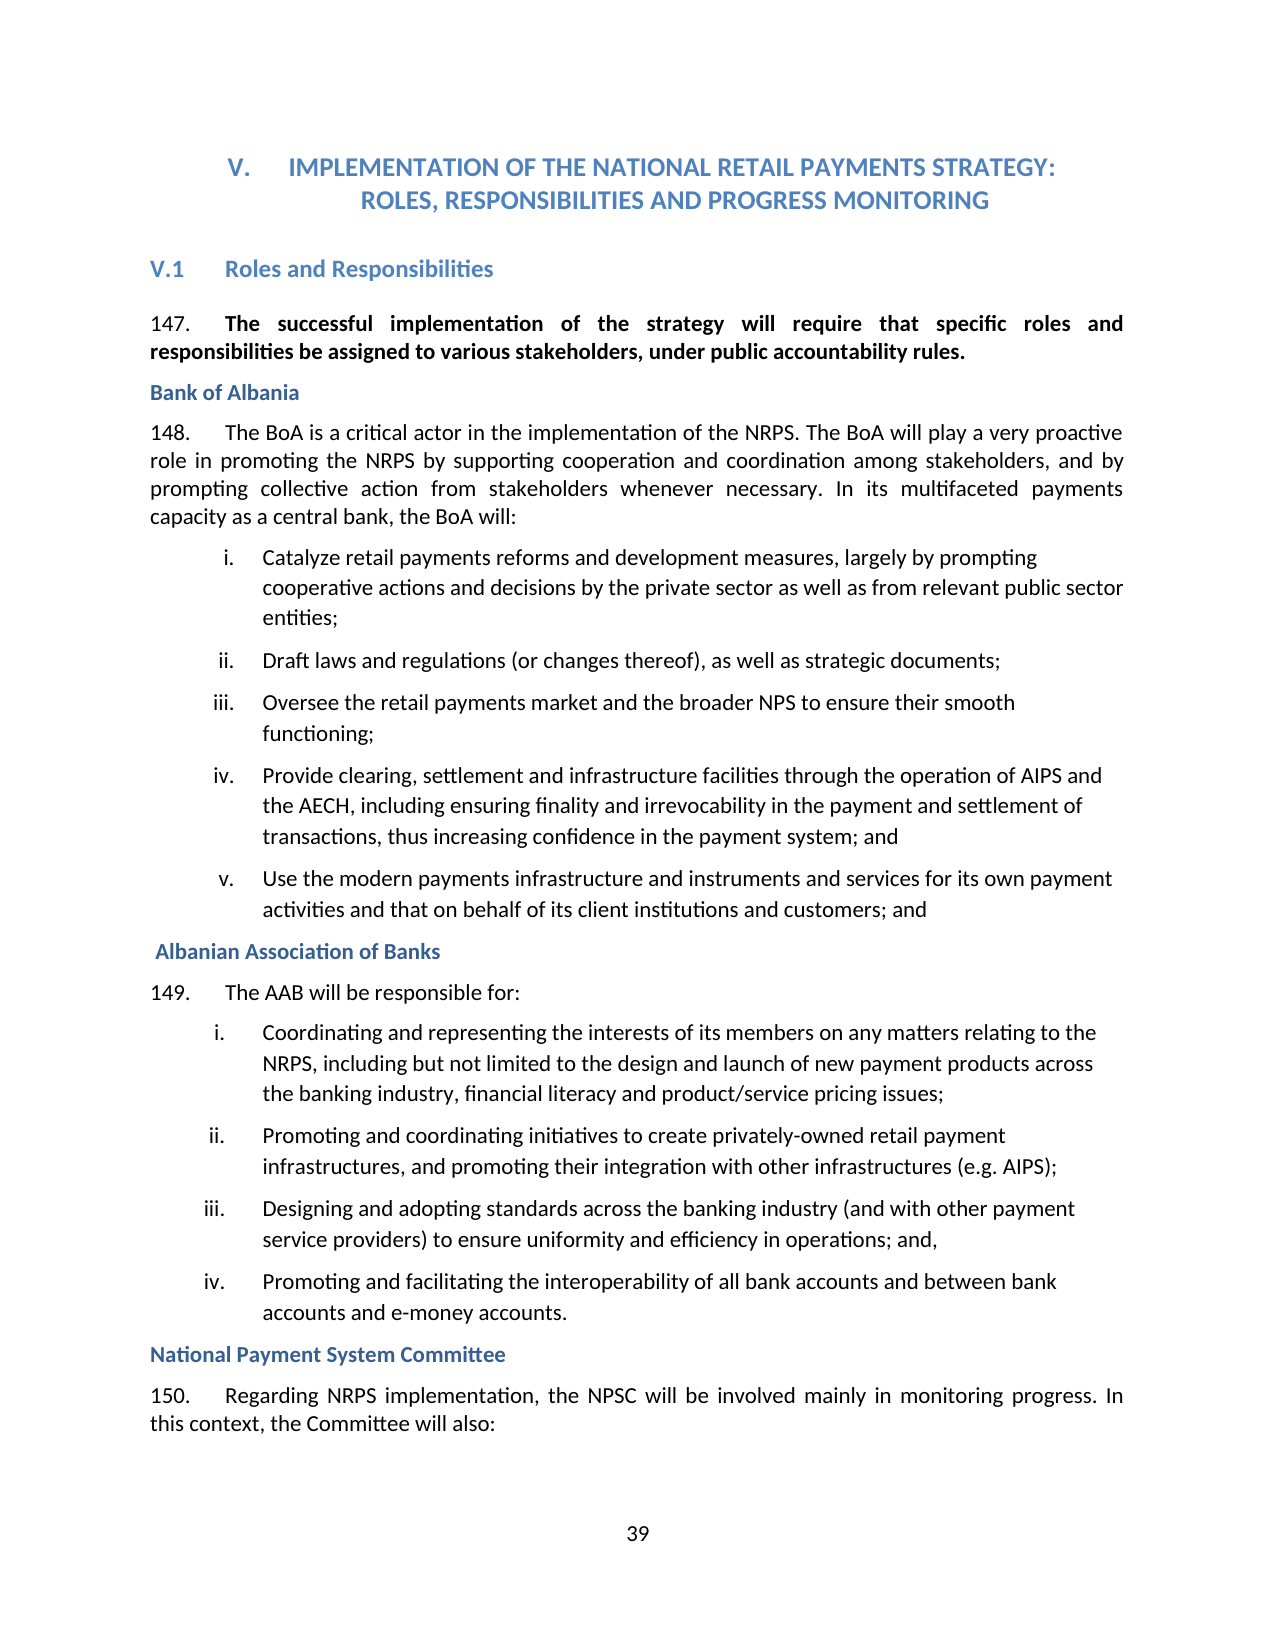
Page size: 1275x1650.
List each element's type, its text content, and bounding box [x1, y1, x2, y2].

list Provide clearing, settlement and infrastructure facilities through the operation of AIPS and the AECH, including ensuring finality and irrevocability in the payment and settlement of transactions, thus increasing confidence in the payment system; and [234, 761, 1125, 850]
subtitle V.1 Roles and Responsibilities [150, 253, 1125, 284]
list Coordinating and representing the interests of its members on any matters relating to the NRPS, including but not limited to the design and launch of new payment products across the banking industry, financial literacy and product/service pricing issues; [225, 1018, 1125, 1107]
subtitle National Payment System Committee [150, 1340, 1125, 1368]
subtitle IMPLEMENTATION OF THE NATIONAL RETAIL PAYMENTS STRATEGY: ROLES, RESPONSIBILITIES AND PROGRESS MONITORING [187, 150, 1125, 216]
list The successful implementation of the strategy will require that specific roles and responsibilities be assigned to various stakeholders, under public accountability rules. [150, 309, 1125, 365]
list Use the modern payments infrastructure and instruments and services for its own payment activities and that on behalf of its client institutions and customers; and [234, 864, 1125, 923]
list Promoting and facilitating the interoperability of all bank accounts and between bank accounts and e-money accounts. [225, 1267, 1125, 1326]
list Draft laws and regulations (or changes thereof), as well as strategic documents; [234, 646, 1125, 674]
list Designing and adopting standards across the banking industry (and with other payment service providers) to ensure uniformity and efficiency in operations; and, [225, 1194, 1125, 1253]
subtitle Albanian Association of Banks [150, 937, 1125, 966]
list The AAB will be responsible for: [150, 978, 1125, 1006]
list Promoting and coordinating initiatives to create privately-owned retail payment infrastructures, and promoting their integration with other infrastructures (e.g. AIPS); [225, 1122, 1125, 1180]
list Regarding NRPS implementation, the NPSC will be involved mainly in monitoring progress. In this context, the Committee will also: [150, 1381, 1125, 1437]
list Oversee the retail payments market and the broader NPS to ensure their smooth functioning; [234, 688, 1125, 747]
list Catalyze retail payments reforms and development measures, largely by prompting cooperative actions and decisions by the private sector as well as from relevant public sector entities; [234, 543, 1125, 631]
list The BoA is a critical actor in the implementation of the NRPS. The BoA will play a very proactive role in promoting the NRPS by supporting cooperation and coordination among stakeholders, and by prompting collective action from stakeholders whenever necessary. In its multifaceted payments capacity as a central bank, the BoA will: [150, 418, 1125, 530]
subtitle Bank of Albania [150, 378, 1125, 406]
